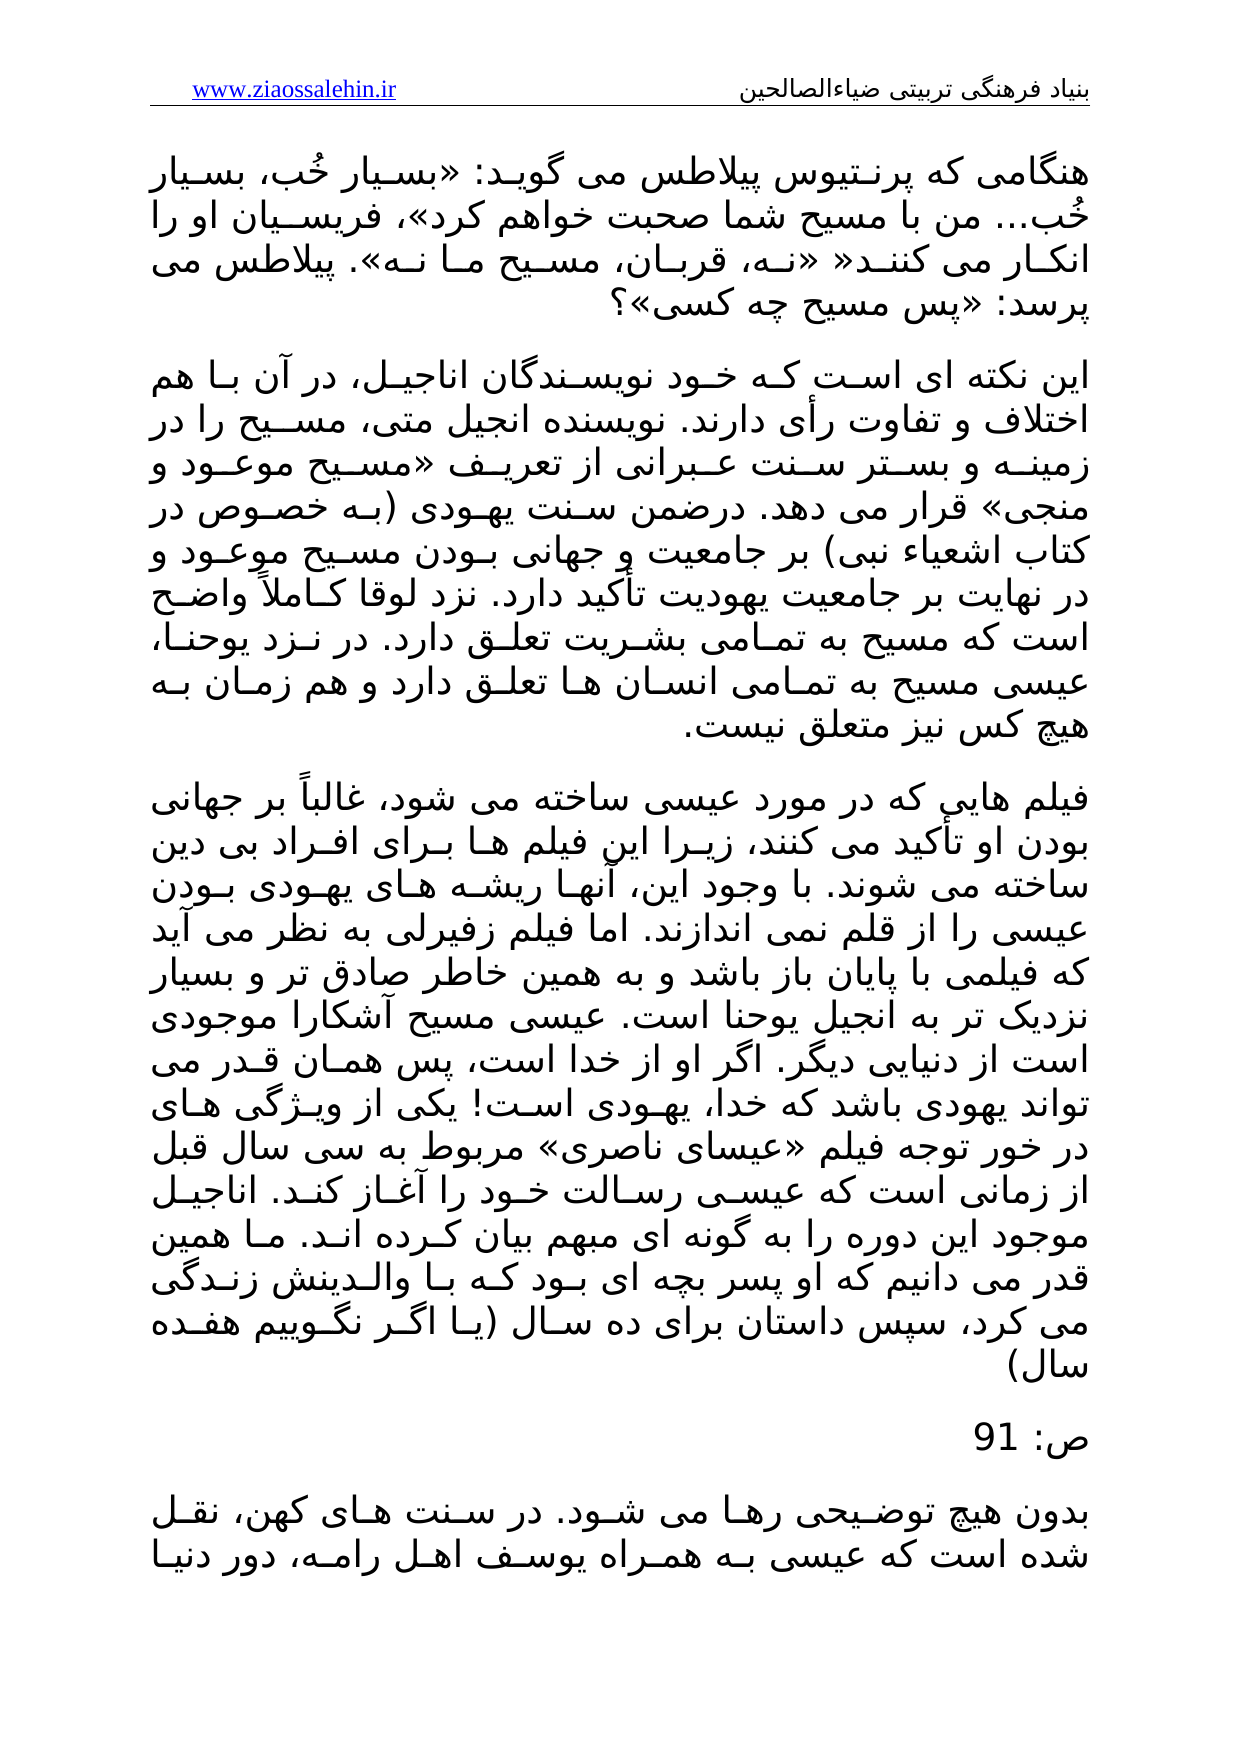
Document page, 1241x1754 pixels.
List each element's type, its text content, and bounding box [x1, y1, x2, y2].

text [150, 150, 1090, 324]
text ص: 91 [150, 1416, 1090, 1459]
text این نکته ای است که خود نویسندگان اناجیل، در آن با هم اختلاف و تفاوت رأی دارند. نویسنده انجیل متی، مسیح را در زمینه و بستر سنت عبرانی از تعریف «مسیح موعود و منجی» قرار می دهد. درضمن سنت یهودی (به خصوص در کتاب اشعیاء نبی) بر جامعیت و جهانی بودن مسیح موعود و در نهایت بر جامعیت یهودیت تأکید دارد. نزد لوقا کاملاً واضح است که مسیح به تمامی بشریت تعلق دارد. در نزد یوحنا، عیسی مسیح به تمامی انسان ها تعلق دارد و هم زمان به هیچ کس نیز متعلق نیست. [150, 354, 1090, 747]
text فیلم هایی که در مورد عیسی ساخته می شود، غالباً بر جهانی بودن او تأکید می کنند، زیرا این فیلم ها برای افراد بی دین ساخته می شوند. با وجود این، آنها ریشه های یهودی بودن عیسی را از قلم نمی اندازند. اما فیلم زفیرلی به نظر می آید که فیلمی با پایان باز باشد و به همین خاطر صادق تر و بسیار نزدیک تر به انجیل یوحنا است. عیسی مسیح آشکارا موجودی است از دنیایی دیگر. اگر او از خدا است، پس همان قدر می تواند یهودی باشد که خدا، یهودی است! یکی از ویژگی های در خور توجه فیلم «عیسای ناصری» مربوط به سی سال قبل از زمانی است که عیسی رسالت خود را آغاز کند. اناجیل موجود این دوره را به گونه ای مبهم بیان کرده اند. ما همین قدر می دانیم که او پسر بچه ای بود که با والدینش زندگی می کرد، سپس داستان برای ده سال (یا اگر نگوییم هفده سال) [150, 776, 1090, 1387]
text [150, 1489, 1090, 1576]
